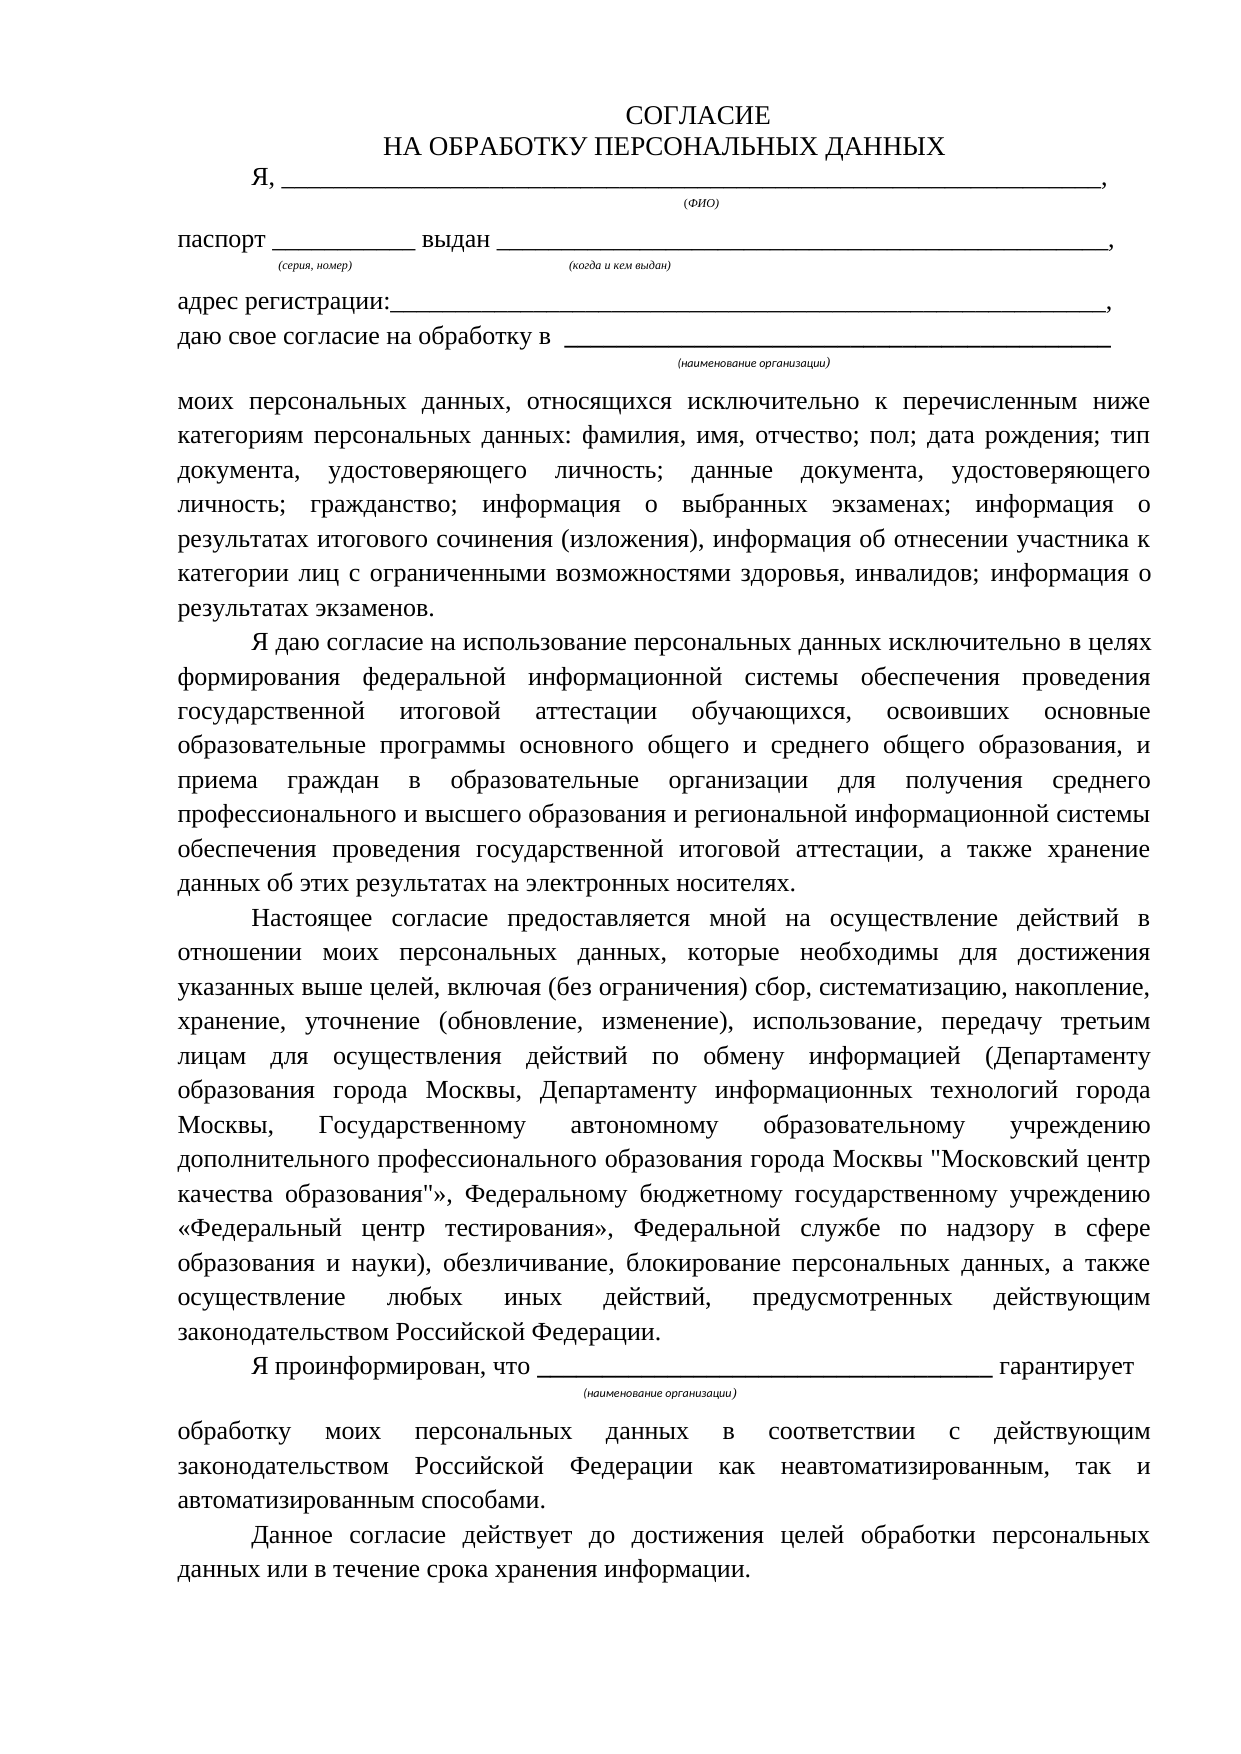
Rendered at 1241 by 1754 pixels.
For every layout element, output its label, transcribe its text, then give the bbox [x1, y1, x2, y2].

text (наименование организации) [177, 1385, 1152, 1411]
text даю свое согласие на обработку в __________________________________________ [177, 320, 1152, 350]
text СОГЛАСИЕ НА ОБРАБОТКУ ПЕРСОНАЛЬНЫХ ДАННЫХ [177, 99, 1152, 161]
text (ФИО) [177, 196, 1152, 220]
text адрес регистрации:_______________________________________________________, [177, 285, 1152, 315]
text паспорт ___________ выдан _______________________________________________, [177, 223, 1152, 253]
text Настоящее согласие предоставляется мной на осуществление действий в отношении моих персональных данных, которые необходимы для достижения указанных выше целей, включая (без ограничения) сбор, систематизацию, накопление, хранение, уточнение (обновление, изменение), использование, передачу третьим лицам для осуществления действий по обмену информацией (Департаменту образования города Москвы, Департаменту информационных технологий города Москвы, Государственному автономному образовательному учреждению дополнительного профессионального образования города Москвы "Московский центр качества образования"», Федеральному бюджетному государственному учреждению «Федеральный центр тестирования», Федеральной службе по надзору в сфере образования и науки), обезличивание, блокирование персональных данных, а также осуществление любых иных действий, предусмотренных действующим законодательством Российской Федерации. [177, 902, 1152, 1346]
text Я, _______________________________________________________________, [177, 161, 1152, 191]
text моих персональных данных, относящихся исключительно к перечисленным ниже категориям персональных данных: фамилия, имя, отчество; пол; дата рождения; тип документа, удостоверяющего личность; данные документа, удостоверяющего личность; гражданство; информация о выбранных экзаменах; информация о результатах итогового сочинения (изложения), информация об отнесении участника к категории лиц с ограниченными возможностями здоровья, инвалидов; информация о результатах экзаменов. [177, 385, 1152, 622]
text Я даю согласие на использование персональных данных исключительно в целях формирования федеральной информационной системы обеспечения проведения государственной итоговой аттестации обучающихся, освоивших основные образовательные программы основного общего и среднего общего образования, и приема граждан в образовательные организации для получения среднего профессионального и высшего образования и региональной информационной системы обеспечения проведения государственной итоговой аттестации, а также хранение данных об этих результатах на электронных носителях. [177, 626, 1152, 897]
text (серия, номер) (когда и кем выдан) [177, 258, 1152, 282]
text (наименование организации) [177, 354, 1152, 381]
text Данное согласие действует до достижения целей обработки персональных данных или в течение срока хранения информации. [177, 1519, 1152, 1583]
text Я проинформирован, что ___________________________________ гарантирует [177, 1350, 1152, 1380]
text обработку моих персональных данных в соответствии с действующим законодательством Российской Федерации как неавтоматизированным, так и автоматизированным способами. [177, 1415, 1152, 1514]
